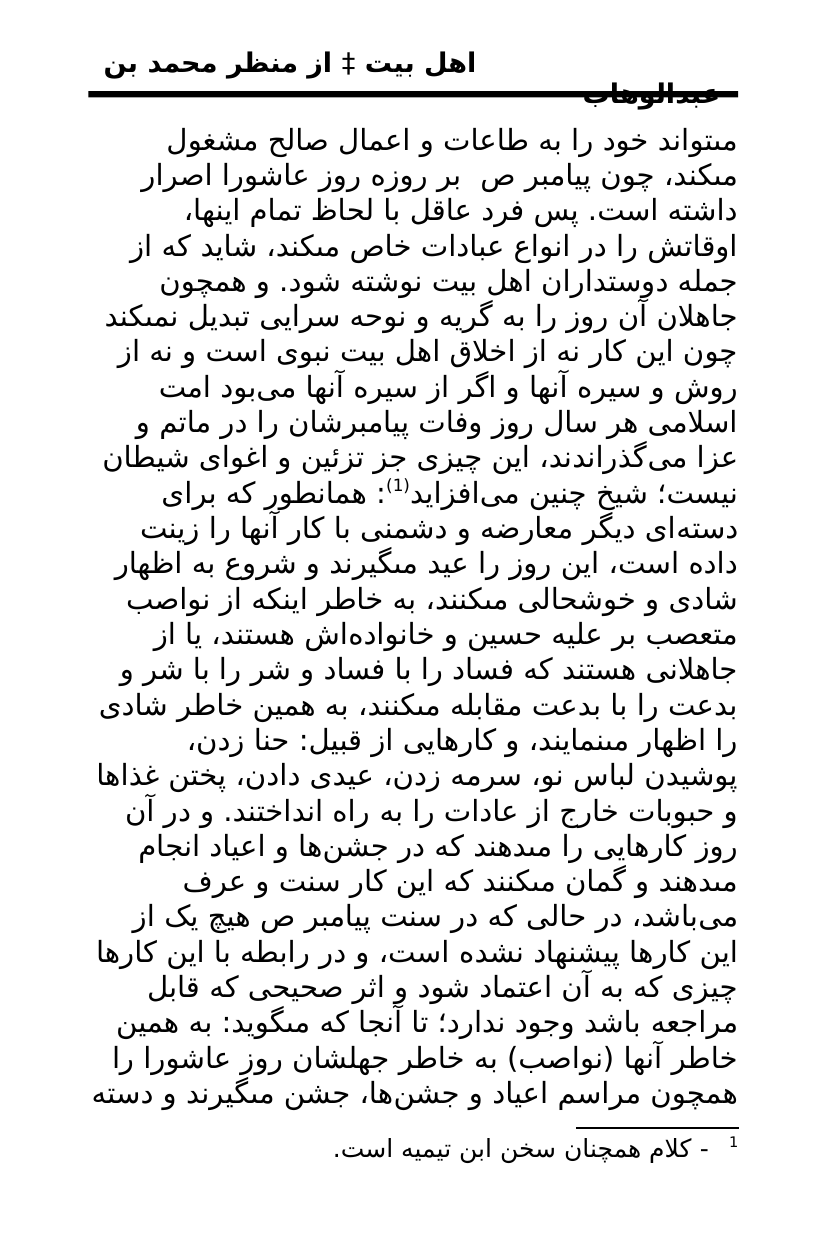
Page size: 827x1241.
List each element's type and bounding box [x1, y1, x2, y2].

text [89, 123, 738, 1110]
